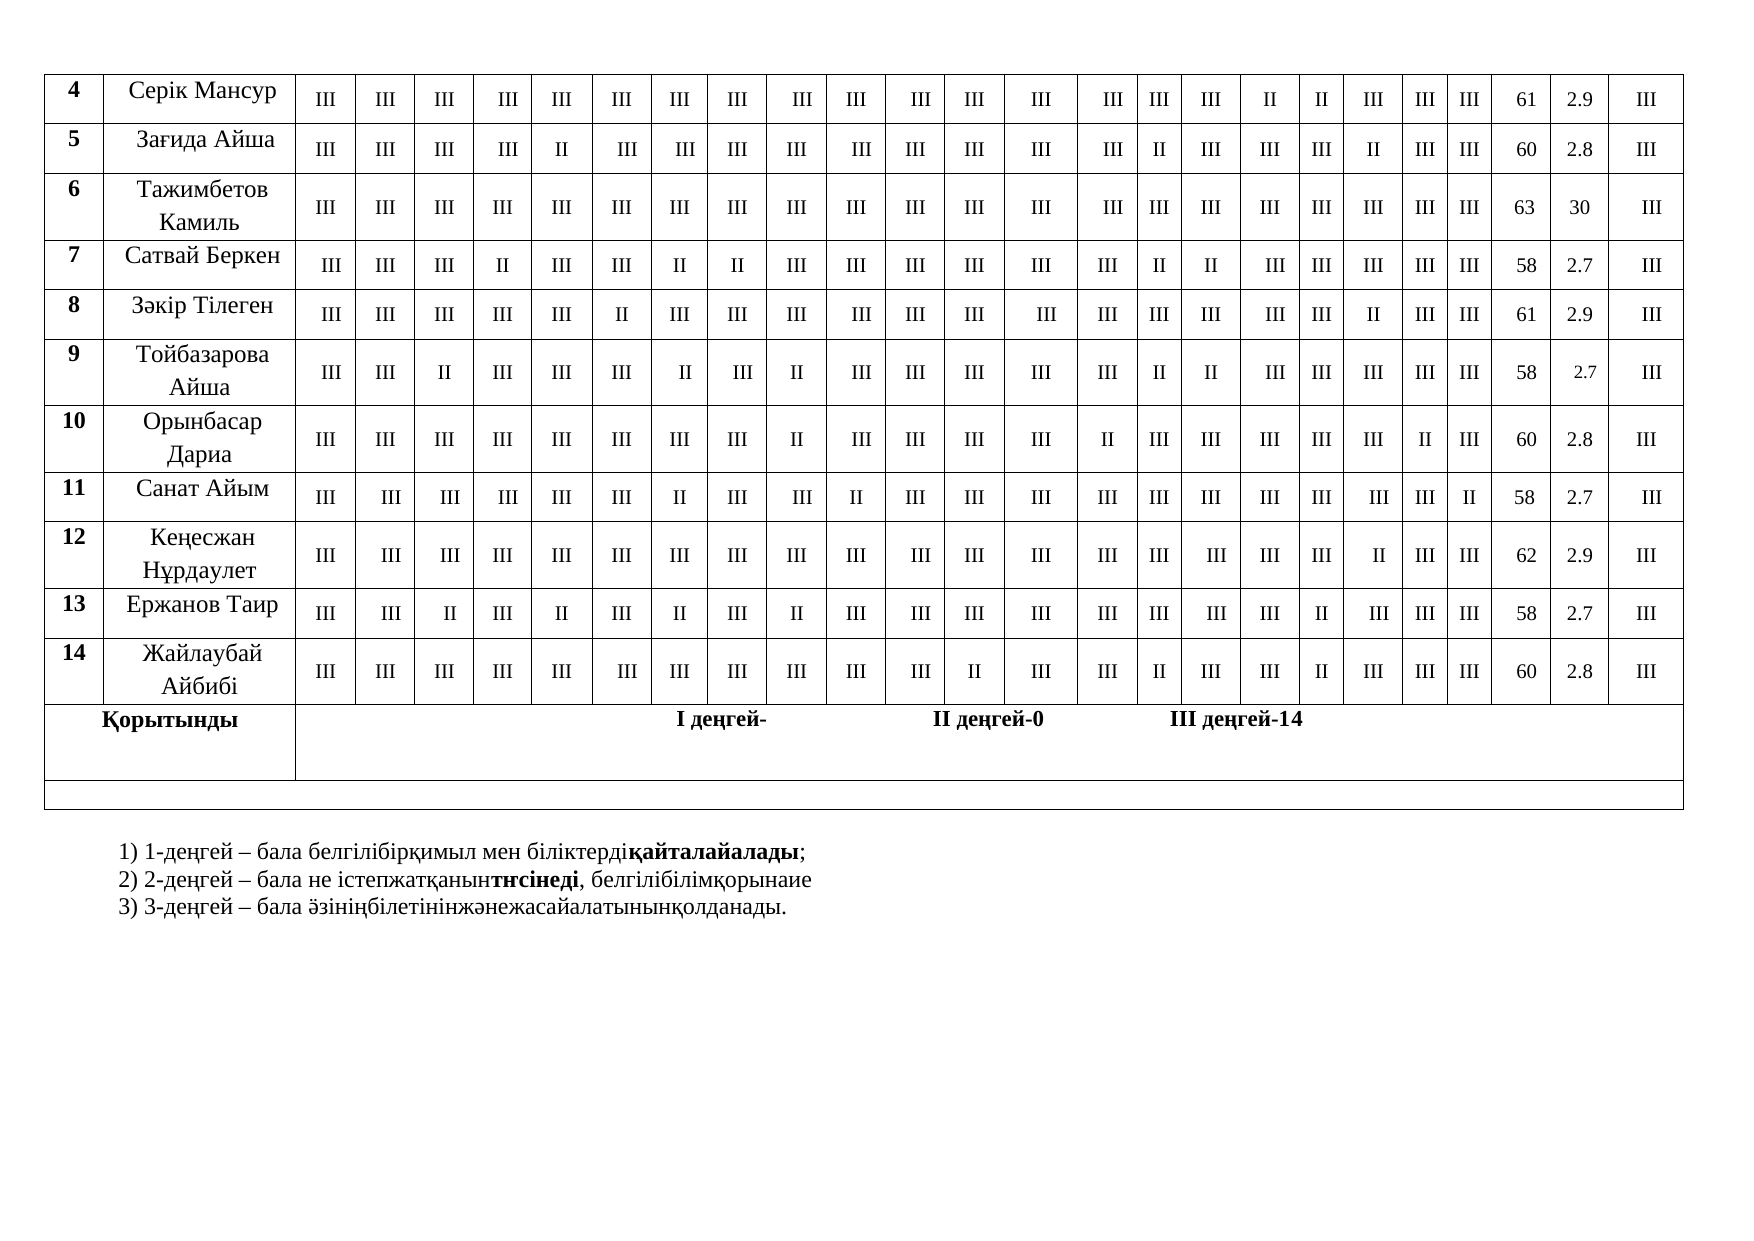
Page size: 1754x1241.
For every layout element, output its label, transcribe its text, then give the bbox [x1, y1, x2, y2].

table_cell III [1078, 639, 1137, 704]
table_cell III [886, 241, 944, 289]
table_cell III [1005, 639, 1077, 704]
table_cell III [1078, 522, 1137, 588]
table_cell III [1609, 241, 1683, 289]
table_cell III [1609, 290, 1683, 338]
table_cell III [474, 75, 531, 123]
table_cell III [1138, 174, 1181, 239]
table_cell III [356, 340, 414, 405]
table_cell III [708, 290, 766, 338]
table_cell III [827, 241, 885, 289]
table_cell III [532, 473, 592, 521]
table_cell III [1005, 340, 1077, 405]
table_cell III [356, 290, 414, 338]
table_cell III [415, 75, 473, 123]
table_cell III [945, 340, 1004, 405]
table_cell III [827, 174, 885, 239]
table_cell III [1609, 589, 1683, 637]
table_cell 2.8 [1551, 639, 1608, 704]
table_cell III [886, 406, 944, 472]
table_cell III [1005, 406, 1077, 472]
table_cell III [415, 522, 473, 588]
table_cell III [945, 75, 1004, 123]
table_cell I деңгей- II деңгей-0 III деңгей-14 [296, 705, 1683, 780]
table_cell III [945, 241, 1004, 289]
table_cell II [1182, 340, 1240, 405]
table_cell 61 [1492, 290, 1550, 338]
table_cell 63 [1492, 174, 1550, 239]
table_cell II [1448, 473, 1491, 521]
table_cell III [415, 174, 473, 239]
table_cell III [1005, 75, 1077, 123]
table_cell III [296, 75, 355, 123]
table_cell III [1403, 241, 1447, 289]
table_cell III [1182, 124, 1240, 173]
table_cell III [1403, 290, 1447, 338]
table_cell [45, 781, 1683, 808]
table_cell III [1448, 75, 1491, 123]
table_cell 60 [1492, 406, 1550, 472]
table_cell II [652, 473, 707, 521]
table_cell III [1300, 124, 1343, 173]
table_cell III [1241, 589, 1299, 637]
table_cell Зәкір Тілеген [104, 290, 295, 338]
table_cell III [1078, 241, 1137, 289]
table_cell III [827, 406, 885, 472]
table_cell III [1005, 241, 1077, 289]
table_cell III [356, 589, 414, 637]
table_cell III [1078, 124, 1137, 173]
table_cell 58 [1492, 473, 1550, 521]
table_cell III [945, 290, 1004, 338]
table_cell III [474, 340, 531, 405]
table_cell III [1241, 406, 1299, 472]
table_cell III [296, 174, 355, 239]
table_cell III [593, 241, 651, 289]
table_cell III [1241, 340, 1299, 405]
text 1) 1-деңгей – бала белгілібірқимыл мен біліктердіқайталайалады; [118, 837, 1636, 865]
table_cell III [1403, 75, 1447, 123]
table_cell II [474, 241, 531, 289]
table_cell II [1300, 639, 1343, 704]
table_cell 62 [1492, 522, 1550, 588]
table_cell Жайлаубай Айбибі [104, 639, 295, 704]
table_cell III [827, 340, 885, 405]
table_cell II [1300, 75, 1343, 123]
table_cell III [296, 473, 355, 521]
table_cell III [296, 406, 355, 472]
table_cell III [1609, 406, 1683, 472]
table_cell III [1300, 406, 1343, 472]
table_cell III [1078, 589, 1137, 637]
table_cell III [1344, 473, 1402, 521]
table_cell III [1448, 340, 1491, 405]
table_cell 2.7 [1551, 473, 1608, 521]
table_cell III [652, 75, 707, 123]
table_cell III [474, 406, 531, 472]
table_cell III [1609, 340, 1683, 405]
table_cell III [1241, 473, 1299, 521]
table_cell 2.8 [1551, 124, 1608, 173]
table_cell III [1182, 473, 1240, 521]
table_cell III [356, 241, 414, 289]
text 2) 2-деңгей – бала не істепжатқанынтҥсінеді, белгілібілімқорынаие [118, 865, 1636, 892]
table_cell III [415, 290, 473, 338]
table_cell III [1182, 522, 1240, 588]
table_cell III [1078, 473, 1137, 521]
table_cell III [1448, 174, 1491, 239]
table_cell III [1300, 290, 1343, 338]
table_cell III [1448, 406, 1491, 472]
table_cell III [1182, 406, 1240, 472]
table_cell II [652, 340, 707, 405]
table_cell Орынбасар Дариа [104, 406, 295, 472]
table_cell II [1138, 340, 1181, 405]
table_cell III [415, 473, 473, 521]
table_cell II [1138, 124, 1181, 173]
table_cell III [474, 589, 531, 637]
table_cell 13 [45, 589, 103, 637]
table_cell III [1609, 473, 1683, 521]
table_cell III [1182, 75, 1240, 123]
table_cell III [356, 75, 414, 123]
table_cell Қорытынды [45, 705, 295, 780]
table_cell III [886, 522, 944, 588]
table_cell III [886, 124, 944, 173]
table_cell III [1241, 522, 1299, 588]
table_cell 7 [45, 241, 103, 289]
table_cell III [532, 75, 592, 123]
table_cell III [415, 124, 473, 173]
table_cell III [1241, 124, 1299, 173]
table_cell III [1448, 522, 1491, 588]
table_cell III [593, 406, 651, 472]
table_cell II [1403, 406, 1447, 472]
table_cell III [415, 241, 473, 289]
table_cell III [708, 340, 766, 405]
table_cell III [1609, 124, 1683, 173]
table_cell 9 [45, 340, 103, 405]
table_cell III [1300, 241, 1343, 289]
table_cell 58 [1492, 340, 1550, 405]
table_cell II [652, 589, 707, 637]
table_cell 5 [45, 124, 103, 173]
table_cell III [767, 522, 826, 588]
table_cell II [827, 473, 885, 521]
table_cell III [767, 75, 826, 123]
table_cell III [415, 639, 473, 704]
table_cell III [1078, 290, 1137, 338]
table_cell II [1138, 241, 1181, 289]
table_cell 12 [45, 522, 103, 588]
table_cell 6 [45, 174, 103, 239]
table_cell II [415, 589, 473, 637]
table_cell III [1403, 124, 1447, 173]
table_cell II [415, 340, 473, 405]
table_cell III [356, 124, 414, 173]
table_cell Тойбазарова Айша [104, 340, 295, 405]
table_cell III [827, 290, 885, 338]
table_cell II [652, 241, 707, 289]
table_cell III [296, 340, 355, 405]
table_cell II [532, 124, 592, 173]
table_cell 2.8 [1551, 406, 1608, 472]
table_cell II [1078, 406, 1137, 472]
table_cell III [652, 406, 707, 472]
table_cell 2.7 [1551, 340, 1608, 405]
table_cell II [767, 406, 826, 472]
table_cell 60 [1492, 639, 1550, 704]
table_cell III [886, 473, 944, 521]
table_cell III [886, 75, 944, 123]
table_cell III [296, 241, 355, 289]
table_cell III [474, 522, 531, 588]
table_cell III [474, 174, 531, 239]
table_cell III [1403, 174, 1447, 239]
table_cell III [708, 124, 766, 173]
table_cell III [1182, 174, 1240, 239]
table_cell III [356, 639, 414, 704]
table_cell III [356, 174, 414, 239]
table_cell III [356, 522, 414, 588]
table_cell III [1005, 174, 1077, 239]
table_cell III [532, 522, 592, 588]
table_cell III [945, 124, 1004, 173]
table_cell 2.7 [1551, 241, 1608, 289]
table_cell Тажимбетов Камиль [104, 174, 295, 239]
table_cell III [1005, 589, 1077, 637]
table_cell 2.9 [1551, 290, 1608, 338]
table_cell 58 [1492, 241, 1550, 289]
table_cell III [296, 290, 355, 338]
table_cell III [1138, 473, 1181, 521]
table_cell III [593, 589, 651, 637]
table_cell III [886, 589, 944, 637]
table_cell III [652, 639, 707, 704]
table_cell III [1005, 290, 1077, 338]
table_cell III [593, 639, 651, 704]
table_cell III [1300, 522, 1343, 588]
table_cell III [945, 473, 1004, 521]
table_cell III [1005, 124, 1077, 173]
table_cell 61 [1492, 75, 1550, 123]
table_cell II [593, 290, 651, 338]
table_cell III [1182, 639, 1240, 704]
table_cell III [1344, 639, 1402, 704]
table_cell III [945, 522, 1004, 588]
table_cell II [1300, 589, 1343, 637]
table_cell III [827, 589, 885, 637]
table_cell III [1078, 340, 1137, 405]
table_cell III [708, 174, 766, 239]
table_cell III [886, 340, 944, 405]
table_cell Зағида Айша [104, 124, 295, 173]
table_cell III [532, 406, 592, 472]
table_cell II [767, 340, 826, 405]
table_cell III [886, 290, 944, 338]
table_cell III [1344, 75, 1402, 123]
table_cell III [1078, 174, 1137, 239]
table_cell III [1403, 589, 1447, 637]
table_cell III [532, 241, 592, 289]
table_cell Санат Айым [104, 473, 295, 521]
table_cell III [708, 75, 766, 123]
table_cell Кеңесжан Нұрдаулет [104, 522, 295, 588]
table_cell III [1300, 473, 1343, 521]
table_cell III [1138, 75, 1181, 123]
table_cell III [1005, 522, 1077, 588]
table_cell III [1344, 174, 1402, 239]
table_cell III [1448, 639, 1491, 704]
table_cell III [767, 639, 826, 704]
table_cell III [1078, 75, 1137, 123]
table_cell Ержанов Таир [104, 589, 295, 637]
table_cell III [532, 174, 592, 239]
table_cell III [1005, 473, 1077, 521]
table_cell III [1138, 522, 1181, 588]
table_cell III [474, 639, 531, 704]
table_cell III [708, 589, 766, 637]
table_cell III [1609, 75, 1683, 123]
table_cell III [1138, 589, 1181, 637]
table_cell III [945, 174, 1004, 239]
table_cell III [652, 522, 707, 588]
table_cell III [1182, 589, 1240, 637]
table_cell III [827, 639, 885, 704]
table_cell II [767, 589, 826, 637]
table_cell III [532, 639, 592, 704]
table_cell III [1403, 473, 1447, 521]
table_cell III [1300, 174, 1343, 239]
table_cell 8 [45, 290, 103, 338]
text 3) 3-деңгей – бала ӛзініңбілетінінжәнежасайалатынынқолданады. [118, 892, 1636, 920]
table_cell III [1241, 174, 1299, 239]
table_cell II [1241, 75, 1299, 123]
table_cell III [1448, 241, 1491, 289]
table_cell III [945, 589, 1004, 637]
table_cell III [1344, 241, 1402, 289]
table_cell III [767, 124, 826, 173]
table_cell III [1344, 340, 1402, 405]
table_cell II [1344, 124, 1402, 173]
table_cell III [356, 406, 414, 472]
table_cell III [767, 473, 826, 521]
table_cell III [1403, 522, 1447, 588]
table_cell 11 [45, 473, 103, 521]
table_cell III [593, 473, 651, 521]
table_cell III [1609, 174, 1683, 239]
table_cell 2.7 [1551, 589, 1608, 637]
table_cell III [532, 340, 592, 405]
table_cell III [767, 290, 826, 338]
table_cell 4 [45, 75, 103, 123]
table_cell 10 [45, 406, 103, 472]
table_cell II [532, 589, 592, 637]
table_cell III [415, 406, 473, 472]
table_cell II [1182, 241, 1240, 289]
table_cell III [296, 589, 355, 637]
table_cell III [652, 174, 707, 239]
table_cell III [652, 290, 707, 338]
table_cell III [1241, 241, 1299, 289]
table_cell III [1138, 290, 1181, 338]
table_cell III [1448, 124, 1491, 173]
table_cell 60 [1492, 124, 1550, 173]
table_cell III [708, 639, 766, 704]
table_cell III [532, 290, 592, 338]
table_cell III [593, 124, 651, 173]
table_cell III [827, 522, 885, 588]
table_cell III [296, 124, 355, 173]
table_cell III [1241, 639, 1299, 704]
table_cell III [296, 522, 355, 588]
table_cell III [708, 473, 766, 521]
table_cell III [1138, 406, 1181, 472]
table_cell III [1609, 639, 1683, 704]
table_cell 14 [45, 639, 103, 704]
table_cell 30 [1551, 174, 1608, 239]
table_cell II [708, 241, 766, 289]
table_cell III [767, 174, 826, 239]
table_cell III [708, 406, 766, 472]
table_cell 2.9 [1551, 522, 1608, 588]
table_cell III [886, 639, 944, 704]
table_cell III [474, 124, 531, 173]
table_cell III [593, 174, 651, 239]
table_cell II [1344, 290, 1402, 338]
table_cell III [1300, 340, 1343, 405]
table_cell III [1344, 406, 1402, 472]
table_cell III [652, 124, 707, 173]
table_cell 58 [1492, 589, 1550, 637]
table_cell III [827, 75, 885, 123]
table_cell III [708, 522, 766, 588]
table_cell III [1403, 340, 1447, 405]
table_cell III [474, 473, 531, 521]
table_cell II [1138, 639, 1181, 704]
table_cell III [1241, 290, 1299, 338]
table_cell III [474, 290, 531, 338]
table_cell III [1609, 522, 1683, 588]
table_cell III [827, 124, 885, 173]
table_cell III [1448, 290, 1491, 338]
table_cell III [945, 406, 1004, 472]
table_cell III [767, 241, 826, 289]
table_cell III [296, 639, 355, 704]
table_cell III [1182, 290, 1240, 338]
table_cell II [945, 639, 1004, 704]
table_cell II [1344, 522, 1402, 588]
table_cell Серік Мансур [104, 75, 295, 123]
table_cell Сатвай Беркен [104, 241, 295, 289]
table_cell 2.9 [1551, 75, 1608, 123]
table_cell III [593, 522, 651, 588]
table_cell III [1403, 639, 1447, 704]
table_cell III [356, 473, 414, 521]
table_cell III [1344, 589, 1402, 637]
table_cell III [593, 75, 651, 123]
table_cell III [593, 340, 651, 405]
table_cell III [886, 174, 944, 239]
table_cell III [1448, 589, 1491, 637]
